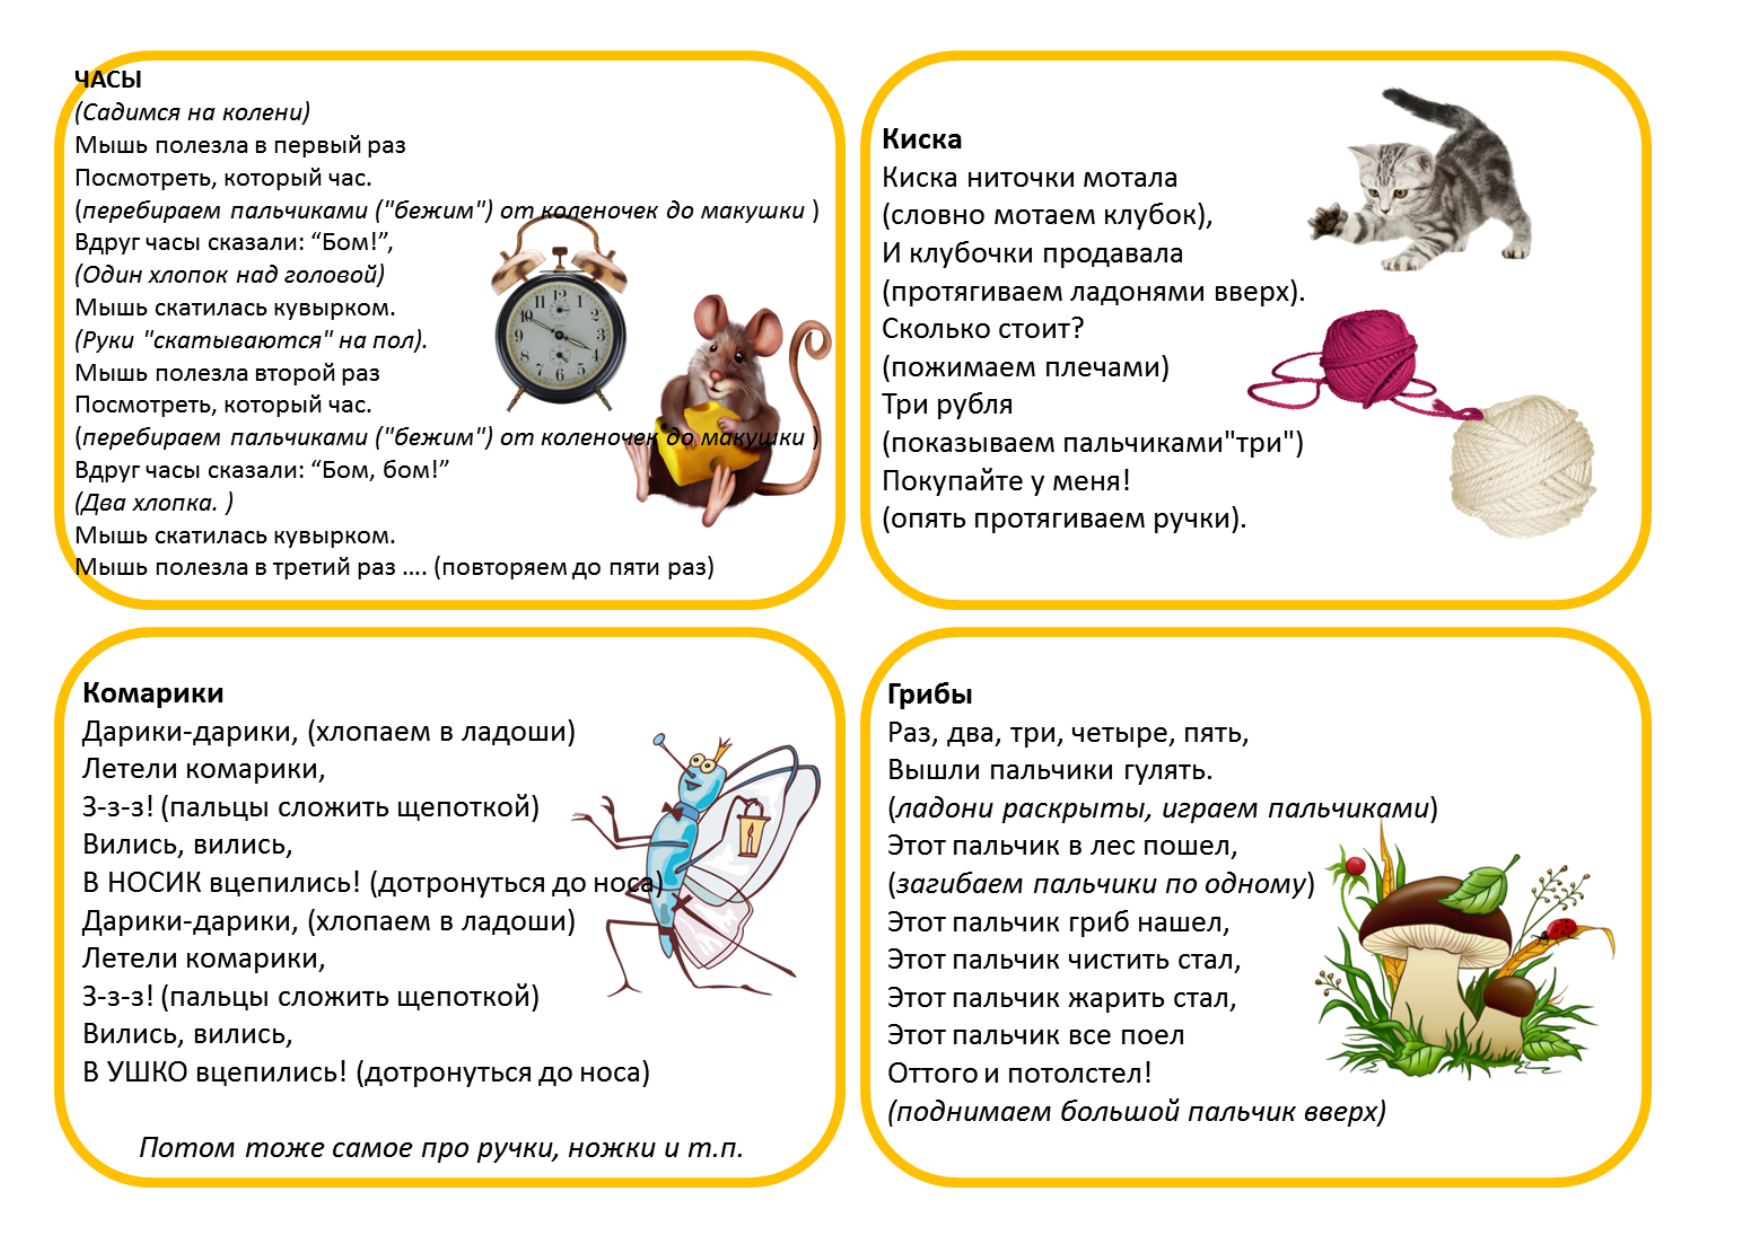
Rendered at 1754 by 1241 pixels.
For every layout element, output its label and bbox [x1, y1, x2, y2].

picture [53, 47, 1654, 1191]
